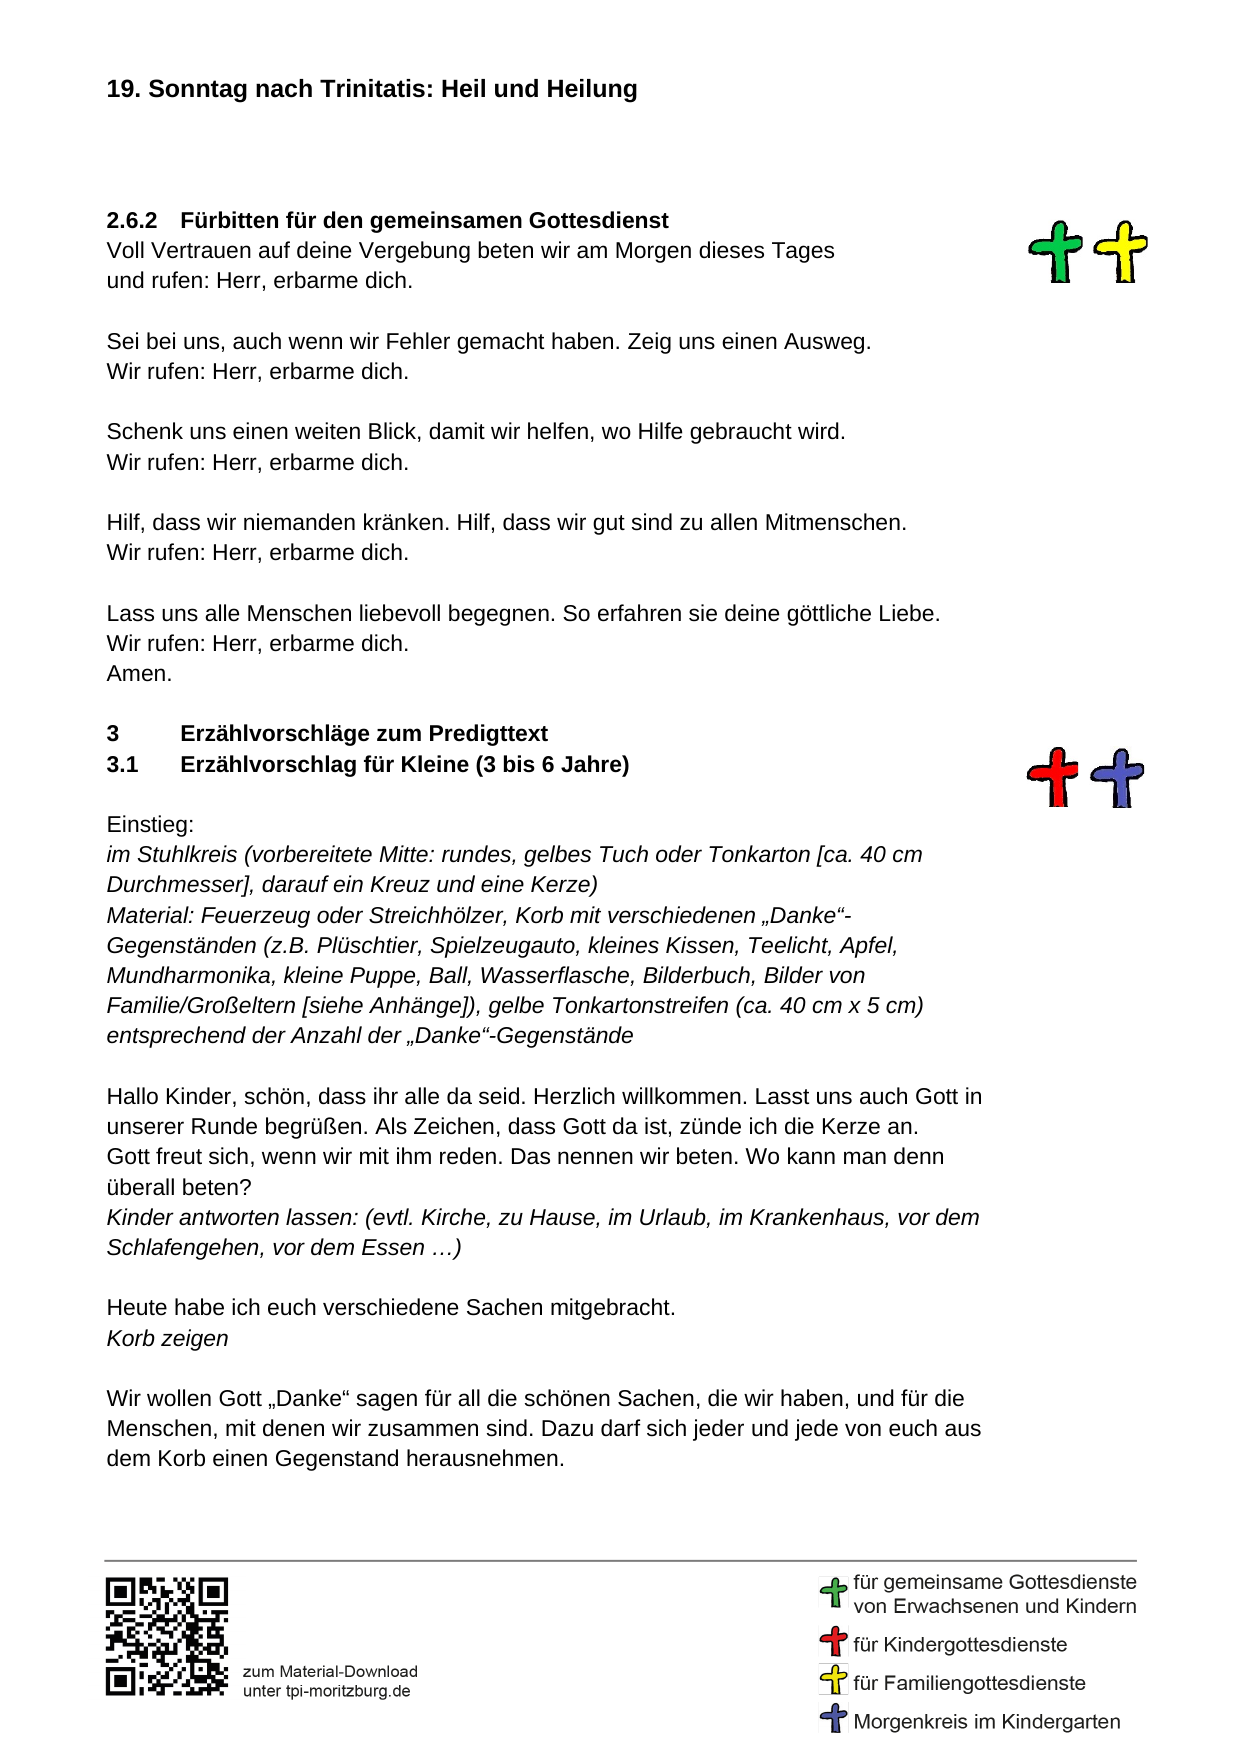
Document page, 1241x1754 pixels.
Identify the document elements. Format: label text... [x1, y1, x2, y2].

text 2.6.2 Fürbitten für den gemeinsamen Gottesdienst [106, 207, 1004, 233]
list Sei bei uns, auch wenn wir Fehler gemacht haben. Zeig uns einen Ausweg. [106, 328, 1004, 354]
picture [1025, 746, 1078, 805]
picture [0, 1536, 1241, 1754]
text im Stuhlkreis (vorbereitete Mitte: rundes, gelbes Tuch oder Tonkarton [ca. 40 cm Durchmesser], darauf ein Kreuz und eine Kerze) [106, 841, 1004, 898]
list Hilf, dass wir niemanden kränken. Hilf, dass wir gut sind zu allen Mitmenschen. [106, 509, 1004, 535]
text Kinder antworten lassen: (evtl. Kirche, zu Hause, im Urlaub, im Krankenhaus, vor dem Schlafengehen, vor dem Essen …) [106, 1204, 1004, 1260]
text Hallo Kinder, schön, dass ihr alle da seid. Herzlich willkommen. Lasst uns auch Gott in unserer Runde begrüßen. Als Zeichen, dass Gott da ist, zünde ich die Kerze an. [106, 1083, 1004, 1139]
text Wir wollen Gott „Danke“ sagen für all die schönen Sachen, die wir haben, und für die Menschen, mit denen wir zusammen sind. Dazu darf sich jeder und jede von euch aus dem Korb einen Gegenstand herausnehmen. [106, 1385, 1004, 1472]
list Schenk uns einen weiten Blick, damit wir helfen, wo Hilfe gebraucht wird. [106, 418, 1004, 444]
text Heute habe ich euch verschiedene Sachen mitgebracht. [106, 1294, 1004, 1321]
text Material: Feuerzeug oder Streichhölzer, Korb mit verschiedenen „Danke“-Gegenständen (z.B. Plüschtier, Spielzeugauto, kleines Kissen, Teelicht, Apfel, Mundharmonika, kleine Puppe, Ball, Wasserflasche, Bilderbuch, Bilder von Familie/Großeltern [siehe Anhänge]), gelbe Tonkartonstreifen (ca. 40 cm x 5 cm) entsprechend der Anzahl der „Danke“-Gegenstände [106, 902, 1004, 1049]
list Wir rufen: Herr, erbarme dich. [106, 448, 1004, 475]
list Wir rufen: Herr, erbarme dich. [106, 358, 1004, 384]
text Gott freut sich, wenn wir mit ihm reden. Das nennen wir beten. Wo kann man denn überall beten? [106, 1143, 1004, 1200]
list und rufen: Herr, erbarme dich. [106, 267, 1004, 293]
list Wir rufen: Herr, erbarme dich. [106, 630, 1004, 656]
picture [1088, 746, 1144, 806]
list Lass uns alle Menschen liebevoll begegnen. So erfahren sie deine göttliche Liebe. [106, 599, 1004, 626]
list Wir rufen: Herr, erbarme dich. [106, 539, 1004, 565]
picture [1091, 219, 1148, 281]
text Einstieg: [106, 811, 1004, 837]
list Voll Vertrauen auf deine Vergebung beten wir am Morgen dieses Tages [106, 237, 1004, 263]
text 3.1 Erzählvorschlag für Kleine (3 bis 6 Jahre) [106, 751, 1004, 777]
list Amen. [106, 660, 1004, 686]
text 3 Erzählvorschläge zum Predigttext [106, 720, 1004, 747]
picture [1026, 219, 1082, 281]
text Korb zeigen [106, 1324, 1004, 1351]
